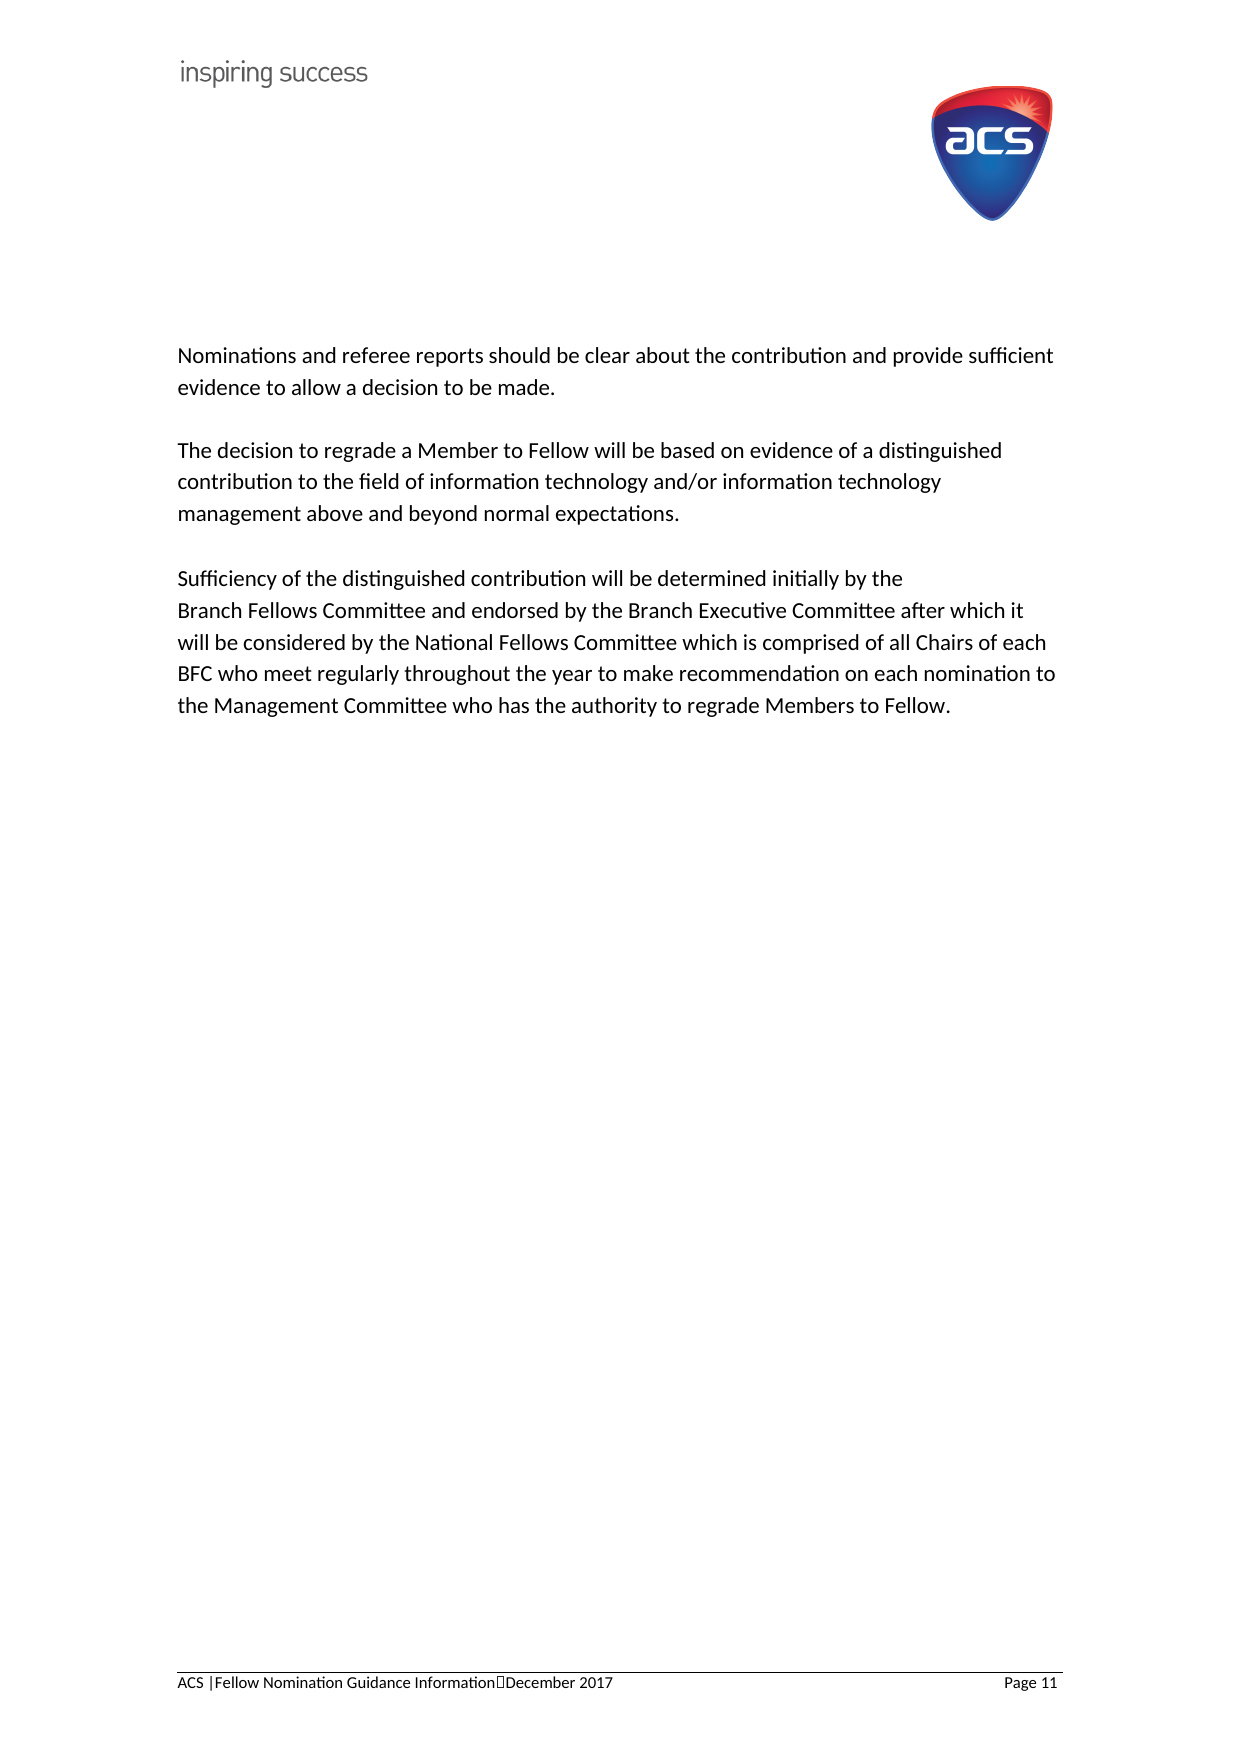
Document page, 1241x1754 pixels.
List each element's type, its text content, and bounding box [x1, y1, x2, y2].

text Branch Fellows Committee and endorsed by the Branch Executive Committee after which it will be considered by the National Fellows Committee which is comprised of all Chairs of each BFC who meet regularly throughout the year to make recommendation on each nomination to the Management Committee who has the authority to regrade Members to Fellow. [177, 596, 1061, 719]
picture [931, 86, 1053, 221]
picture [180, 59, 368, 88]
text The decision to regrade a Member to Fellow will be based on evidence of a distinguished contribution to the field of information technology and/or information technology management above and beyond normal expectations. [177, 436, 1061, 527]
text Nominations and referee reports should be clear about the contribution and provide sufficient evidence to allow a decision to be made. [177, 341, 1061, 401]
text Sufficiency of the distinguished contribution will be determined initially by the [177, 564, 1061, 592]
